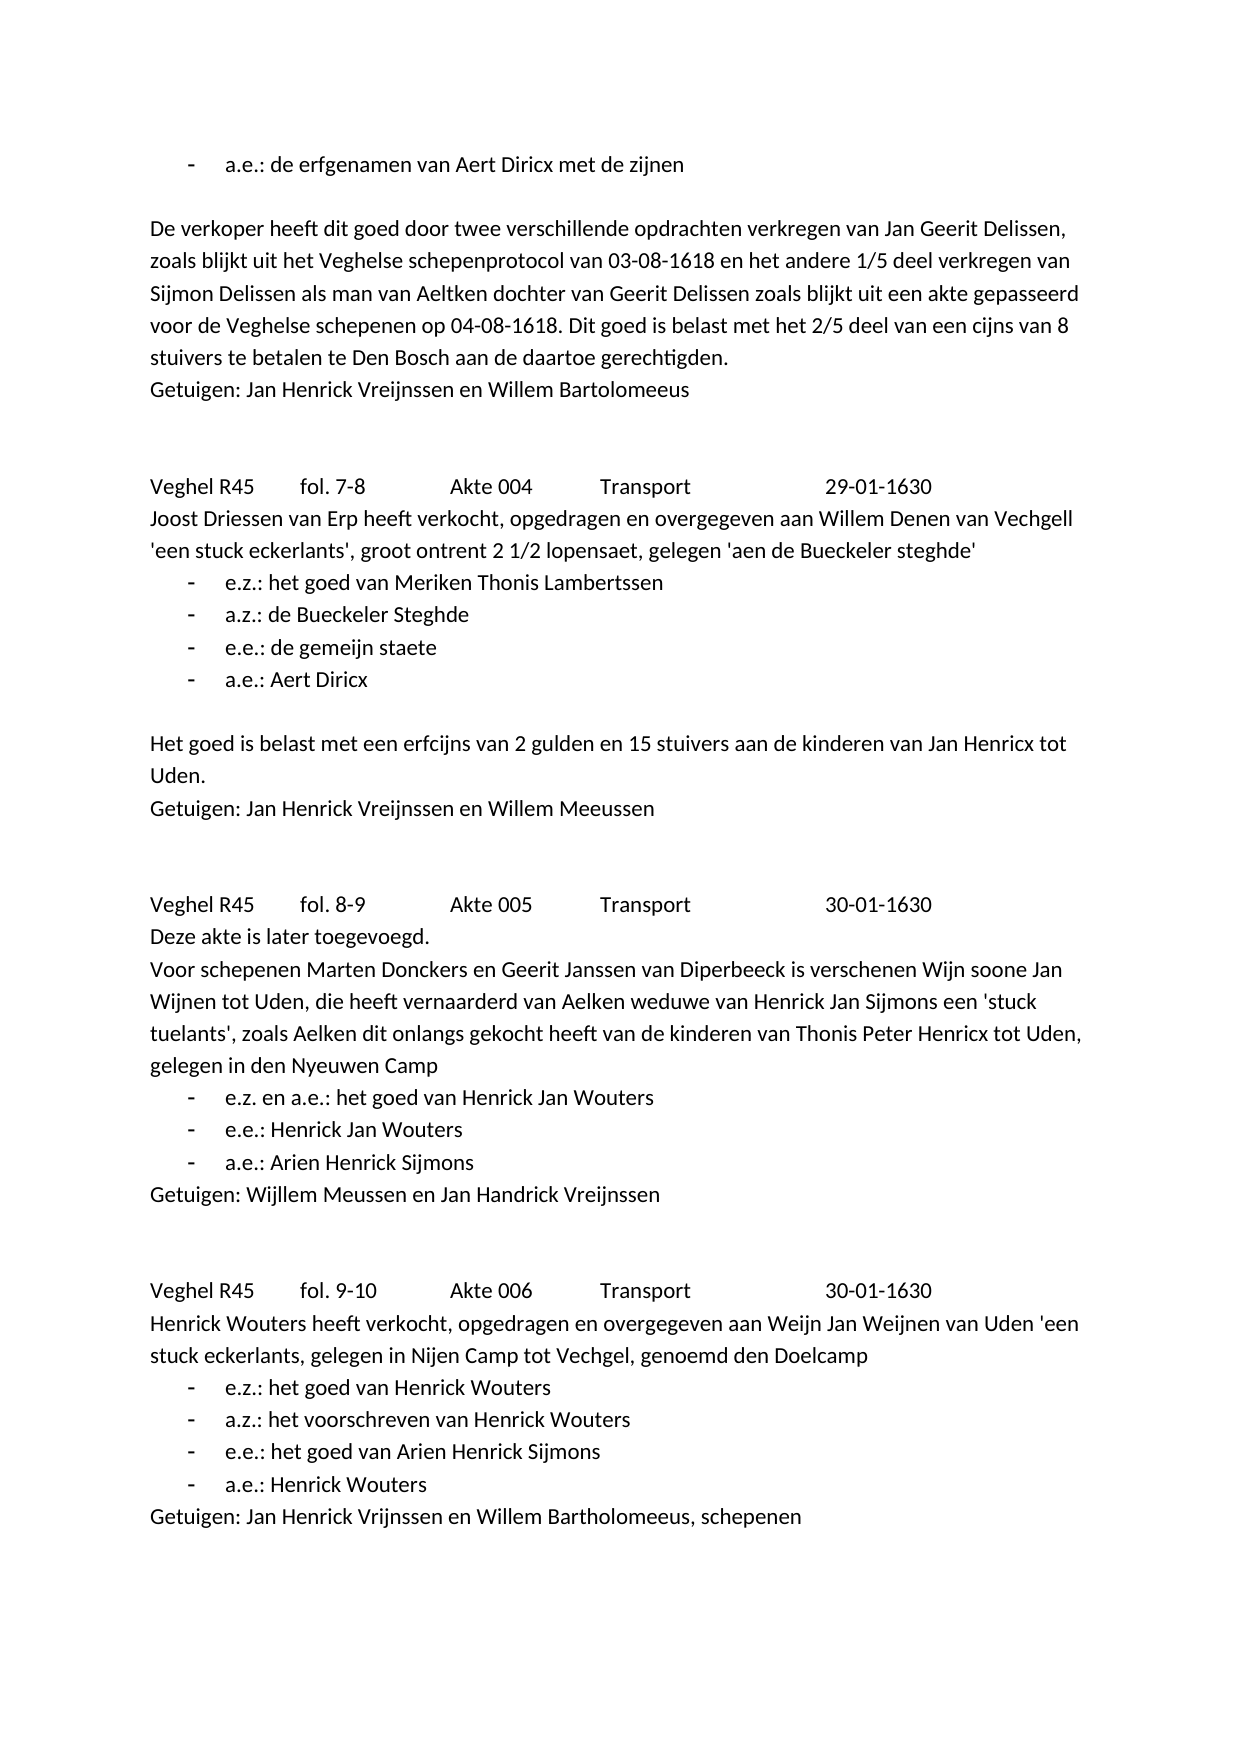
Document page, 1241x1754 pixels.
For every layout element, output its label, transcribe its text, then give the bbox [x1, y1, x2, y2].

text Veghel R45 fol. 9-10 Akte 006 Transport 30-01-1630 [150, 1277, 1090, 1304]
list a.z.: het voorschreven van Henrick Wouters [187, 1405, 1090, 1433]
text Veghel R45 fol. 7-8 Akte 004 Transport 29-01-1630 [150, 472, 1090, 500]
text Getuigen: Jan Henrick Vreijnssen en Willem Meeussen [150, 794, 1090, 822]
list a.e.: Arien Henrick Sijmons [187, 1148, 1090, 1176]
list e.e.: de gemeijn staete [187, 633, 1090, 661]
list a.z.: de Bueckeler Steghde [187, 601, 1090, 629]
text Getuigen: Jan Henrick Vreijnssen en Willem Bartolomeeus [150, 375, 1090, 403]
text Veghel R45 fol. 8-9 Akte 005 Transport 30-01-1630 [150, 890, 1090, 918]
text Het goed is belast met een erfcijns van 2 gulden en 15 stuivers aan de kinderen van Jan Henricx tot Uden. [150, 729, 1090, 789]
list e.z.: het goed van Meriken Thonis Lambertssen [187, 568, 1090, 596]
text Getuigen: Jan Henrick Vrijnssen en Willem Bartholomeeus, schepenen [150, 1502, 1090, 1530]
list e.z. en a.e.: het goed van Henrick Jan Wouters [187, 1083, 1090, 1111]
list a.e.: Henrick Wouters [187, 1470, 1090, 1498]
list e.e.: Henrick Jan Wouters [187, 1116, 1090, 1144]
list e.e.: het goed van Arien Henrick Sijmons [187, 1437, 1090, 1466]
text Voor schepenen Marten Donckers en Geerit Janssen van Diperbeeck is verschenen Wijn soone Jan Wijnen tot Uden, die heeft vernaarderd van Aelken weduwe van Henrick Jan Sijmons een 'stuck tuelants', zoals Aelken dit onlangs gekocht heeft van de kinderen van Thonis Peter Henricx tot Uden, gelegen in den Nyeuwen Camp [150, 955, 1090, 1079]
list e.z.: het goed van Henrick Wouters [187, 1373, 1090, 1401]
text Joost Driessen van Erp heeft verkocht, opgedragen en overgegeven aan Willem Denen van Vechgell 'een stuck eckerlants', groot ontrent 2 1/2 lopensaet, gelegen 'aen de Bueckeler steghde' [150, 504, 1090, 564]
text Henrick Wouters heeft verkocht, opgedragen en overgegeven aan Weijn Jan Weijnen van Uden 'een stuck eckerlants, gelegen in Nijen Camp tot Vechgel, genoemd den Doelcamp [150, 1309, 1090, 1369]
text Deze akte is later toegevoegd. [150, 922, 1090, 951]
list a.e.: Aert Diricx [187, 665, 1090, 693]
text Getuigen: Wijllem Meussen en Jan Handrick Vreijnssen [150, 1180, 1090, 1208]
text De verkoper heeft dit goed door twee verschillende opdrachten verkregen van Jan Geerit Delissen, zoals blijkt uit het Veghelse schepenprotocol van 03-08-1618 en het andere 1/5 deel verkregen van Sijmon Delissen als man van Aeltken dochter van Geerit Delissen zoals blijkt uit een akte gepasseerd voor de Veghelse schepenen op 04-08-1618. Dit goed is belast met het 2/5 deel van een cijns van 8 stuivers te betalen te Den Bosch aan de daartoe gerechtigden. [150, 214, 1090, 371]
list a.e.: de erfgenamen van Aert Diricx met de zijnen [187, 150, 1090, 178]
